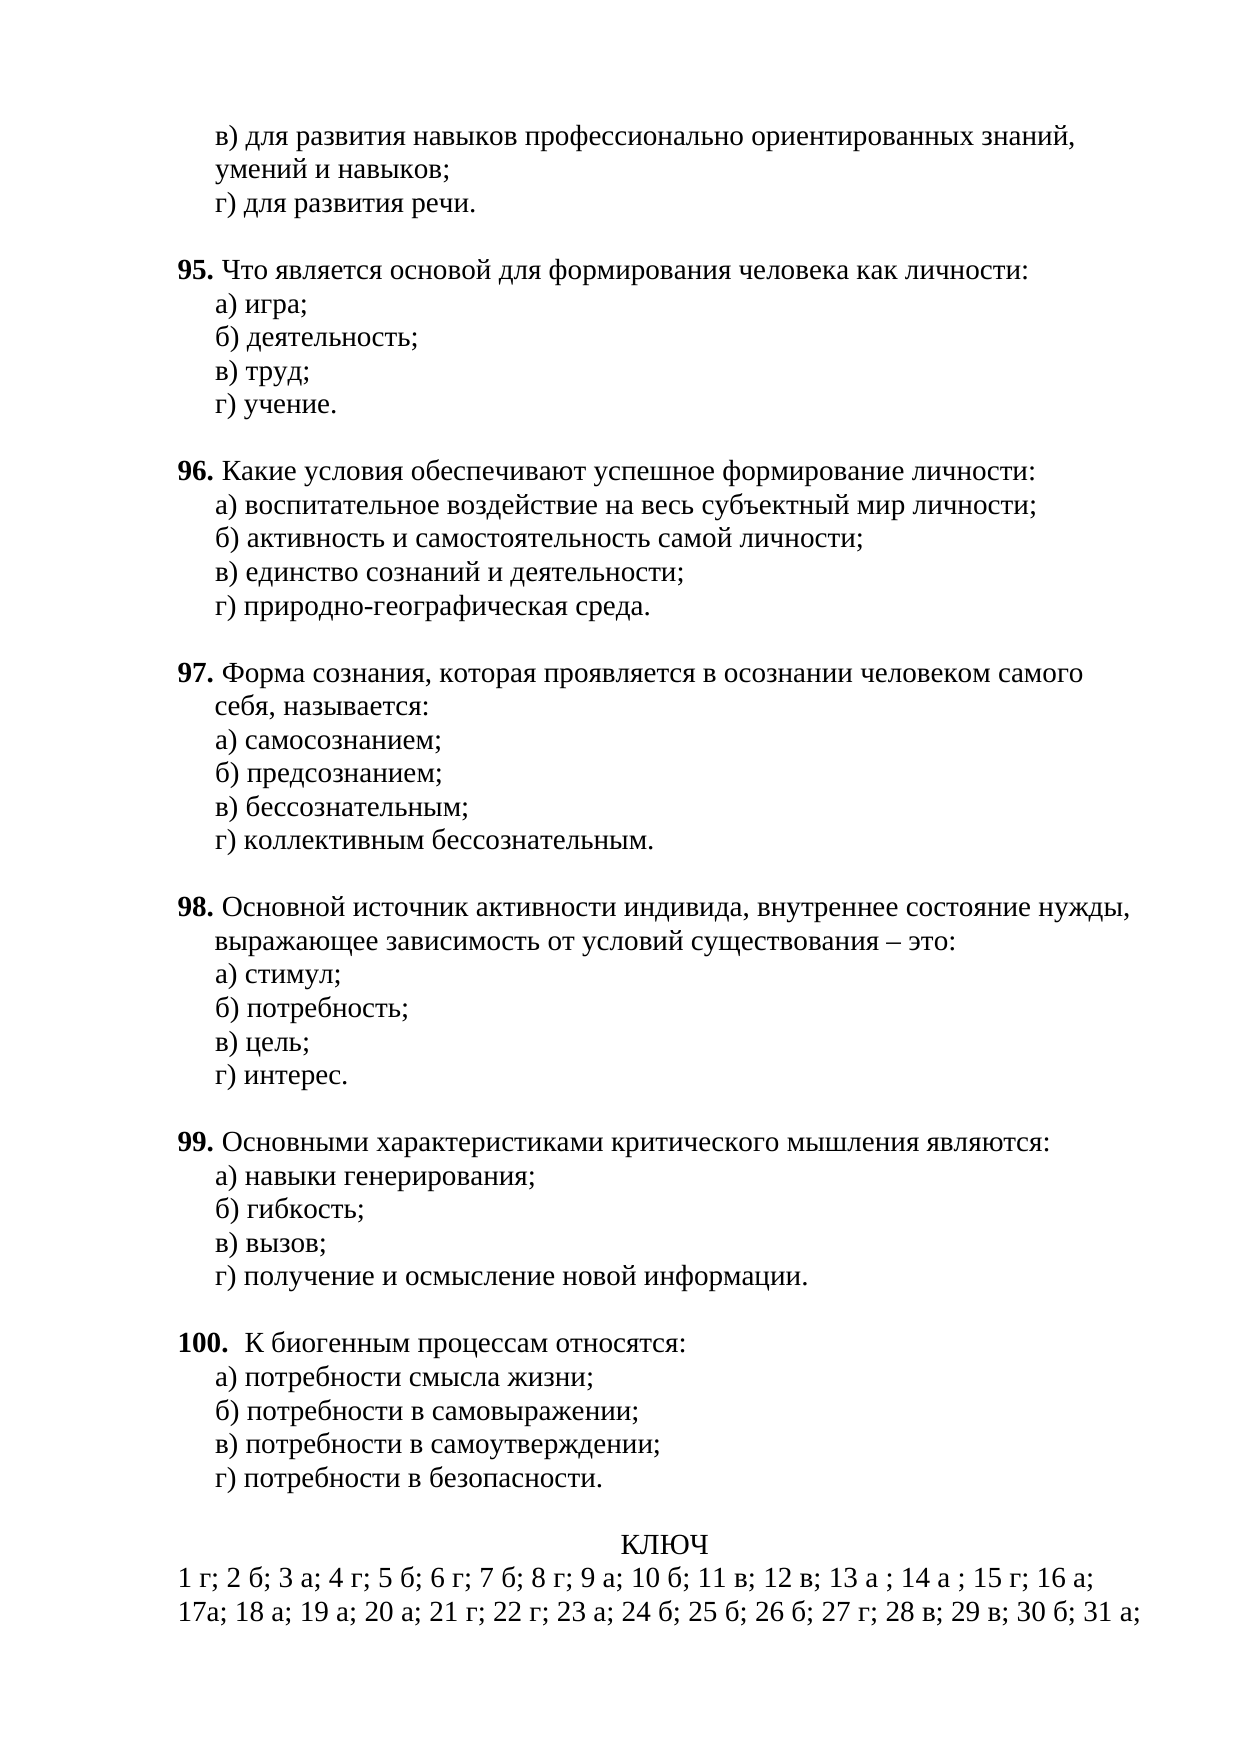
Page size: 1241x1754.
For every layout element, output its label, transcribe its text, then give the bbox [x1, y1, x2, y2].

list в) бессознательным; [215, 789, 1152, 822]
text К биогенным процессам относятся: [177, 1326, 1152, 1359]
text Основными характеристиками критического мышления являются: [177, 1124, 1152, 1158]
list а) воспитательное воздействие на весь субъектный мир личности; [215, 487, 1152, 521]
list б) потребности в самовыражении; [215, 1393, 1152, 1426]
list в) вызов; [215, 1225, 1152, 1258]
list г) для развития речи. [215, 185, 1152, 219]
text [177, 1560, 1152, 1627]
list г) природно-географическая среда. [215, 588, 1152, 621]
text КЛЮЧ [177, 1527, 1152, 1560]
list б) предсознанием; [215, 755, 1152, 789]
list а) потребности смысла жизни; [215, 1359, 1152, 1393]
list б) активность и самостоятельность самой личности; [215, 521, 1152, 554]
list б) потребность; [215, 990, 1152, 1024]
text Форма сознания, которая проявляется в осознании человеком самого себя, называется: [177, 655, 1152, 722]
list г) получение и осмысление новой информации. [215, 1258, 1152, 1292]
list а) навыки генерирования; [215, 1158, 1152, 1191]
text Основной источник активности индивида, внутреннее состояние нужды, выражающее зависимость от условий существования – это: [177, 889, 1152, 957]
list г) коллективным бессознательным. [215, 822, 1152, 856]
text Какие условия обеспечивают успешное формирование личности: [177, 453, 1152, 487]
list в) потребности в самоутверждении; [215, 1426, 1152, 1460]
list б) деятельность; [215, 319, 1152, 353]
list в) труд; [215, 353, 1152, 386]
list г) потребности в безопасности. [215, 1460, 1152, 1493]
list а) стимул; [215, 957, 1152, 990]
list в) цель; [215, 1024, 1152, 1057]
list а) самосознанием; [215, 722, 1152, 755]
list а) игра; [215, 286, 1152, 319]
list г) интерес. [215, 1057, 1152, 1091]
text Что является основой для формирования человека как личности: [177, 252, 1152, 286]
list в) для развития навыков профессионально ориентированных знаний, умений и навыков; [215, 118, 1152, 185]
list в) единство сознаний и деятельности; [215, 554, 1152, 588]
list б) гибкость; [215, 1191, 1152, 1225]
list г) учение. [215, 386, 1152, 420]
